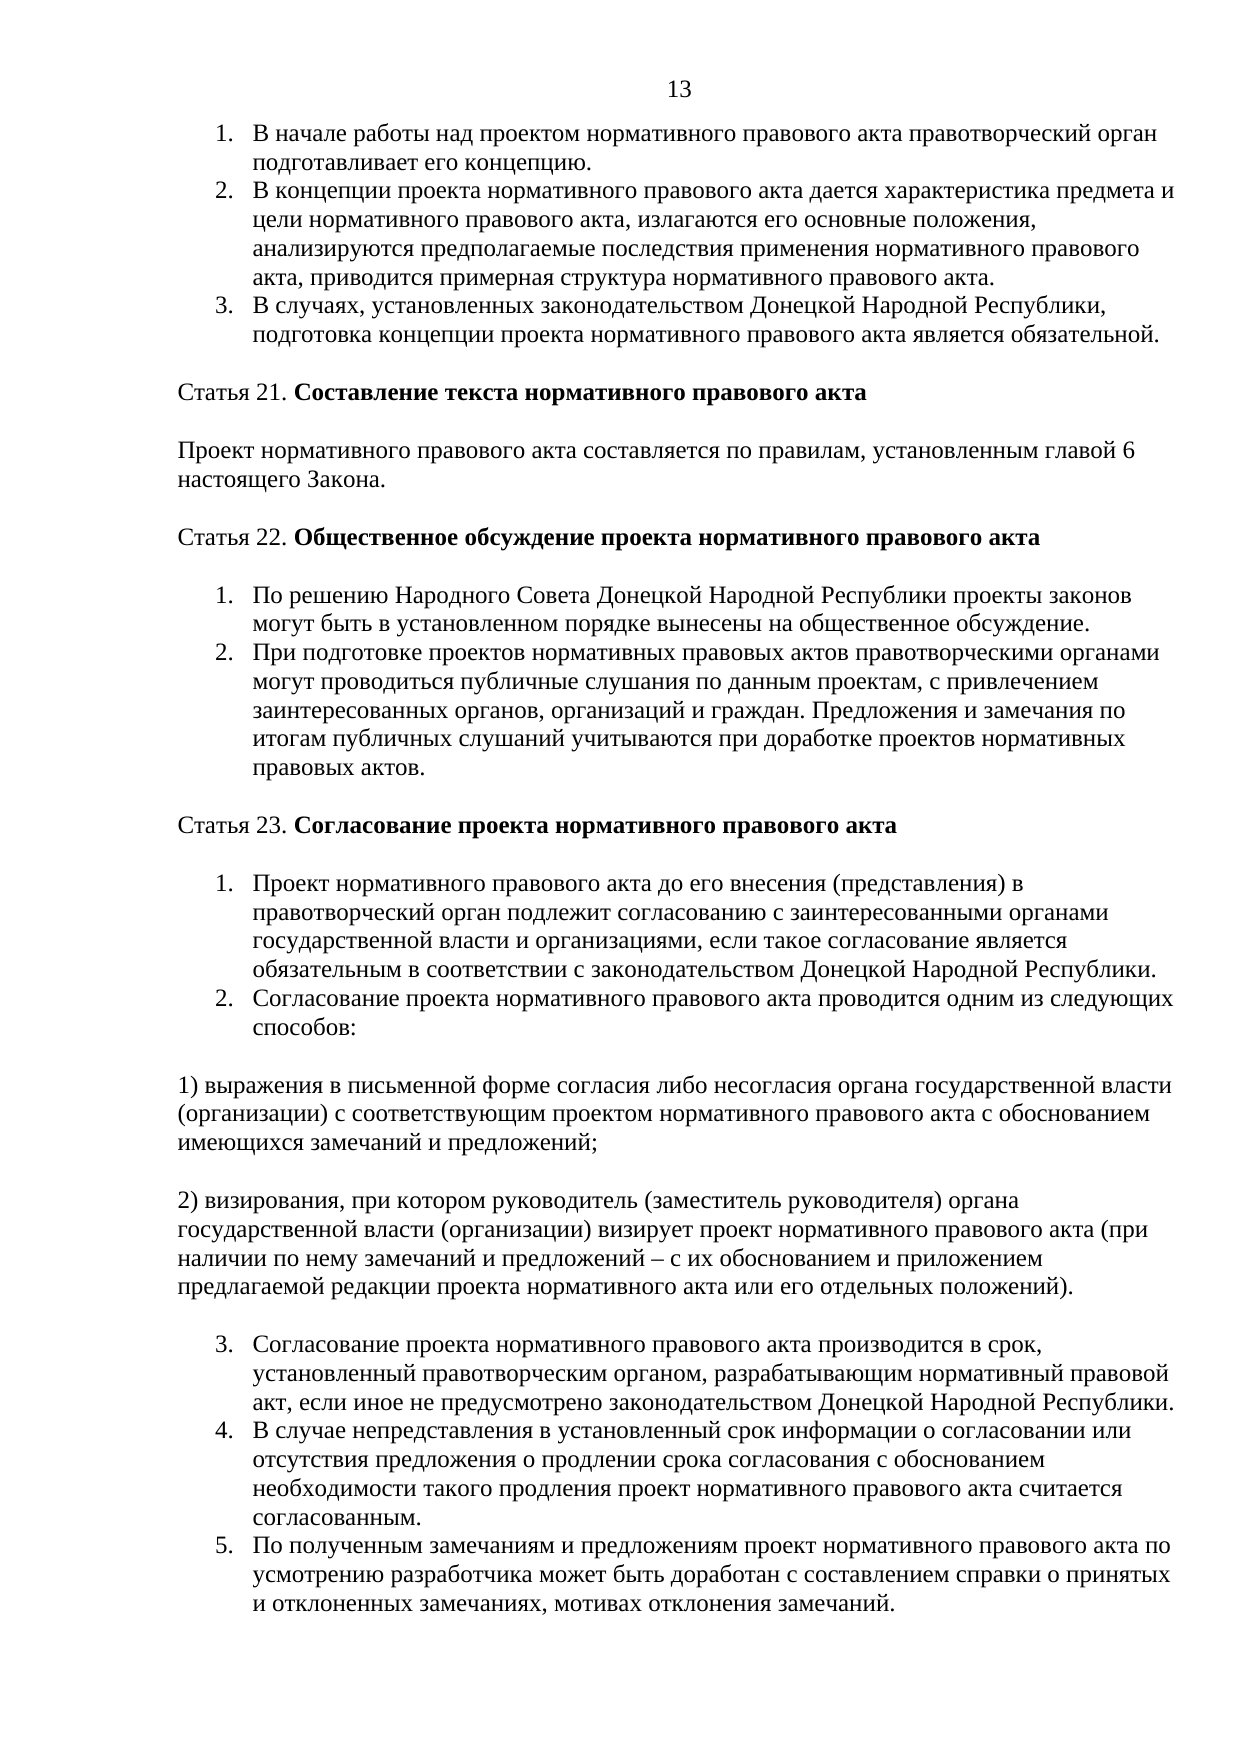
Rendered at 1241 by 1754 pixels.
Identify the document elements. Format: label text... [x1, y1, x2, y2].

list Согласование проекта нормативного правового акта проводится одним из следующих способов: [215, 983, 1181, 1041]
text 2) визирования, при котором руководитель (заместитель руководителя) органа государственной власти (организации) визирует проект нормативного правового акта (при наличии по нему замечаний и предложений – с их обоснованием и приложением предлагаемой редакции проекта нормативного акта или его отдельных положений). [177, 1185, 1181, 1300]
text Статья 21. Составление текста нормативного правового акта [177, 377, 1181, 406]
text Статья 23. Согласование проекта нормативного правового акта [177, 810, 1181, 839]
list В начале работы над проектом нормативного правового акта правотворческий орган подготавливает его концепцию. [215, 118, 1181, 176]
list По решению Народного Совета Донецкой Народной Республики проекты законов могут быть в установленном порядке вынесены на общественное обсуждение. [215, 580, 1181, 637]
text Статья 22. Общественное обсуждение проекта нормативного правового акта [177, 522, 1181, 551]
list При подготовке проектов нормативных правовых актов правотворческими органами могут проводиться публичные слушания по данным проектам, с привлечением заинтересованных органов, организаций и граждан. Предложения и замечания по итогам публичных слушаний учитываются при доработке проектов нормативных правовых актов. [215, 637, 1181, 781]
list В случаях, установленных законодательством Донецкой Народной Республики, подготовка концепции проекта нормативного правового акта является обязательной. [215, 291, 1181, 348]
list По полученным замечаниям и предложениям проект нормативного правового акта по усмотрению разработчика может быть доработан с составлением справки о принятых и отклоненных замечаниях, мотивах отклонения замечаний. [215, 1531, 1181, 1617]
list Проект нормативного правового акта до его внесения (представления) в правотворческий орган подлежит согласованию с заинтересованными органами государственной власти и организациями, если такое согласование является обязательным в соответствии с законодательством Донецкой Народной Республики. [215, 868, 1181, 983]
list Согласование проекта нормативного правового акта производится в срок, установленный правотворческим органом, разрабатывающим нормативный правовой акт, если иное не предусмотрено законодательством Донецкой Народной Республики. [215, 1329, 1181, 1416]
text Проект нормативного правового акта составляется по правилам, установленным главой 6 настоящего Закона. [177, 435, 1181, 493]
text 1) выражения в письменной форме согласия либо несогласия органа государственной власти (организации) с соответствующим проектом нормативного правового акта с обоснованием имеющихся замечаний и предложений; [177, 1070, 1181, 1156]
list В случае непредставления в установленный срок информации о согласовании или отсутствия предложения о продлении срока согласования с обоснованием необходимости такого продления проект нормативного правового акта считается согласованным. [215, 1416, 1181, 1531]
list В концепции проекта нормативного правового акта дается характеристика предмета и цели нормативного правового акта, излагаются его основные положения, анализируются предполагаемые последствия применения нормативного правового акта, приводится примерная структура нормативного правового акта. [215, 176, 1181, 291]
